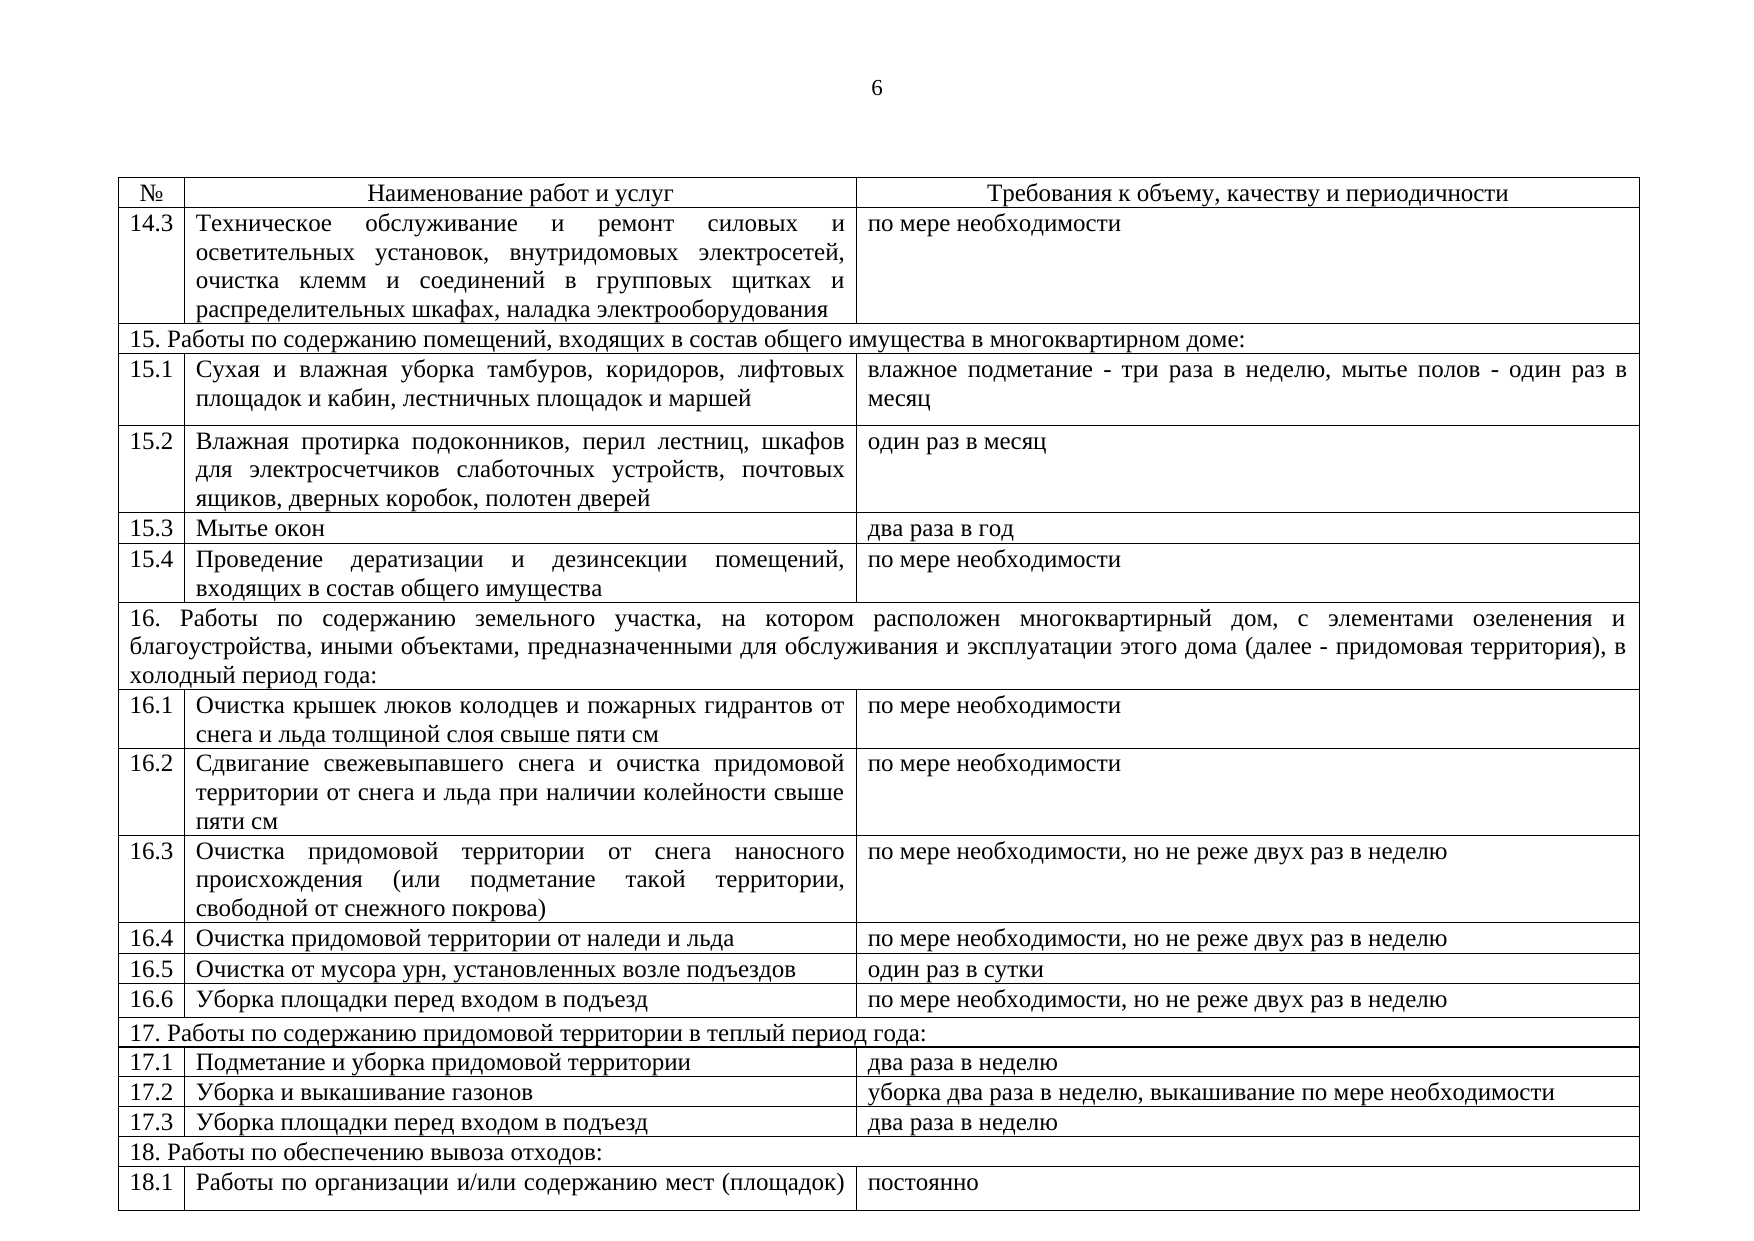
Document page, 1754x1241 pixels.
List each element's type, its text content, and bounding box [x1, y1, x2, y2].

table_cell 17.3 [119, 1107, 184, 1136]
table_cell по мере необходимости, но не реже двух раз в неделю [857, 923, 1639, 953]
table_cell 16.2 [119, 749, 184, 835]
table_cell 15.1 [119, 354, 184, 425]
table_cell два раза в неделю [857, 1048, 1639, 1076]
table_cell Влажная протирка подоконников, перил лестниц, шкафов для электросчетчиков слаботочных устройств, почтовых ящиков, дверных коробок, полотен дверей [185, 426, 856, 512]
table_cell уборка два раза в неделю, выкашивание по мере необходимости [857, 1077, 1639, 1106]
table_cell по мере необходимости [857, 208, 1639, 323]
table_cell по мере необходимости, но не реже двух раз в неделю [857, 836, 1639, 922]
table_cell 15.2 [119, 426, 184, 512]
table_cell один раз в сутки [857, 954, 1639, 983]
table_cell по мере необходимости, но не реже двух раз в неделю [857, 984, 1639, 1017]
table_cell 16.6 [119, 984, 184, 1017]
table_cell 17.1 [119, 1048, 184, 1076]
table_cell 14.3 [119, 208, 184, 323]
table_cell 18.1 [119, 1167, 184, 1209]
table_cell Подметание и уборка придомовой территории [185, 1048, 856, 1076]
table_cell Сухая и влажная уборка тамбуров, коридоров, лифтовых площадок и кабин, лестничных площадок и маршей [185, 354, 856, 425]
table_cell 16.5 [119, 954, 184, 983]
table_cell 18. Работы по обеспечению вывоза отходов: [119, 1137, 1639, 1166]
table_cell 15.4 [119, 544, 184, 602]
table_cell 16.1 [119, 690, 184, 747]
table_cell постоянно [857, 1167, 1639, 1209]
table_cell Очистка придомовой территории от наледи и льда [185, 923, 856, 953]
table_cell 15.3 [119, 513, 184, 543]
table_cell 17.2 [119, 1077, 184, 1106]
table_cell один раз в месяц [857, 426, 1639, 512]
table_cell Проведение дератизации и дезинсекции помещений, входящих в состав общего имущества [185, 544, 856, 602]
table_cell по мере необходимости [857, 690, 1639, 747]
table_cell Техническое обслуживание и ремонт силовых и осветительных установок, внутридомовых электросетей, очистка клемм и соединений в групповых щитках и распределительных шкафах, наладка электрооборудования [185, 208, 856, 323]
table_cell по мере необходимости [857, 749, 1639, 835]
table_cell два раза в неделю [857, 1107, 1639, 1136]
table_cell 15. Работы по содержанию помещений, входящих в состав общего имущества в многоквартирном доме: [119, 324, 1639, 353]
table_cell Очистка придомовой территории от снега наносного происхождения (или подметание такой территории, свободной от снежного покрова) [185, 836, 856, 922]
table_cell Уборка и выкашивание газонов [185, 1077, 856, 1106]
table_cell Уборка площадки перед входом в подъезд [185, 984, 856, 1017]
table_header Требования к объему, качеству и периодичности [857, 178, 1639, 207]
table_cell 17. Работы по содержанию придомовой территории в теплый период года: [119, 1018, 1639, 1046]
table_cell 16.4 [119, 923, 184, 953]
table_cell два раза в год [857, 513, 1639, 543]
table_cell Уборка площадки перед входом в подъезд [185, 1107, 856, 1136]
table_cell Очистка от мусора урн, установленных возле подъездов [185, 954, 856, 983]
table_cell Очистка крышек люков колодцев и пожарных гидрантов от снега и льда толщиной слоя свыше пяти см [185, 690, 856, 747]
table_cell Сдвигание свежевыпавшего снега и очистка придомовой территории от снега и льда при наличии колейности свыше пяти см [185, 749, 856, 835]
table_cell 16. Работы по содержанию земельного участка, на котором расположен многоквартирный дом, с элементами озеленения и благоустройства, иными объектами, предназначенными для обслуживания и эксплуатации этого дома (далее - придомовая территория), в холодный период года: [119, 603, 1639, 689]
table_cell Мытье окон [185, 513, 856, 543]
table_cell по мере необходимости [857, 544, 1639, 602]
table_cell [185, 1167, 856, 1209]
table_header № [119, 178, 184, 207]
table_cell влажное подметание - три раза в неделю, мытье полов - один раз в месяц [857, 354, 1639, 425]
table_cell 16.3 [119, 836, 184, 922]
table_header Наименование работ и услуг [185, 178, 856, 207]
